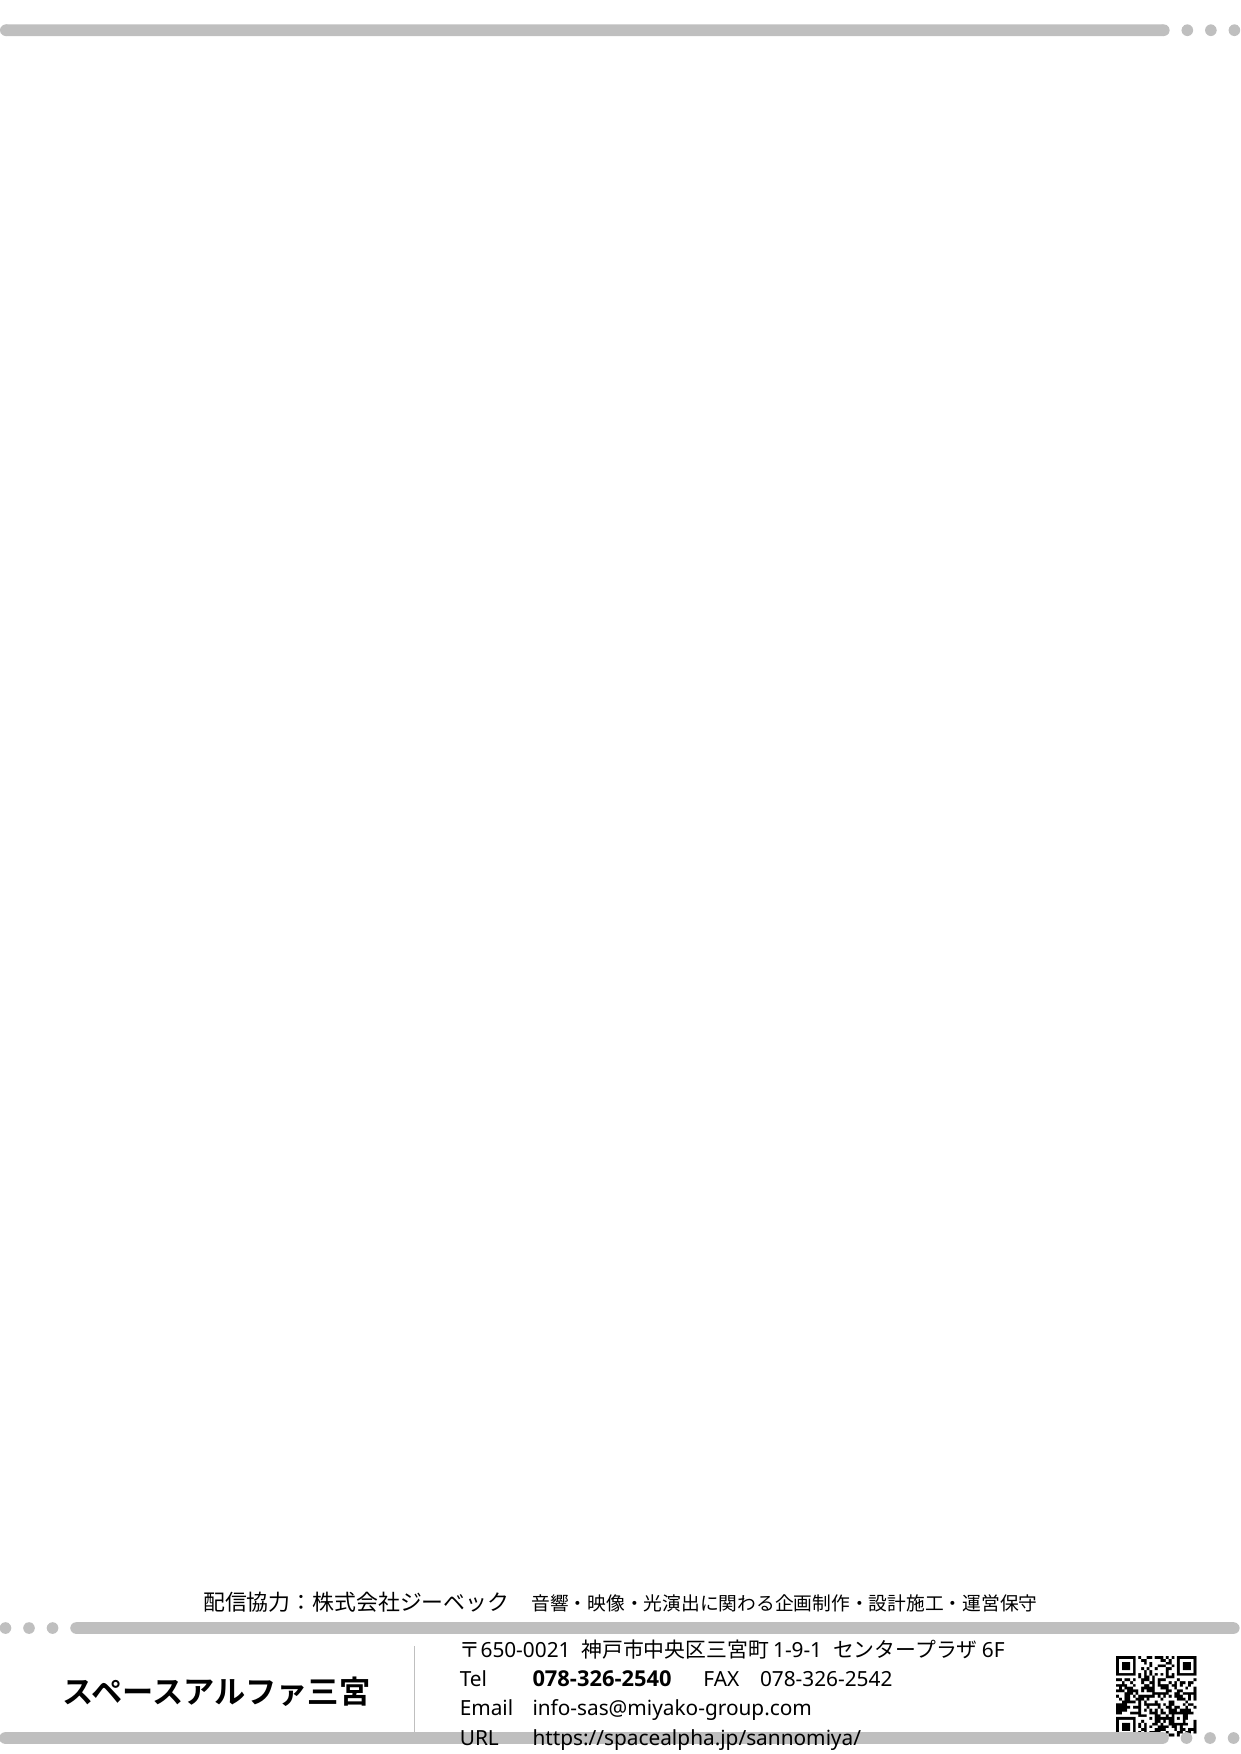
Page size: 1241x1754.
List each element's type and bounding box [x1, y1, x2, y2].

picture [1105, 1645, 1207, 1747]
